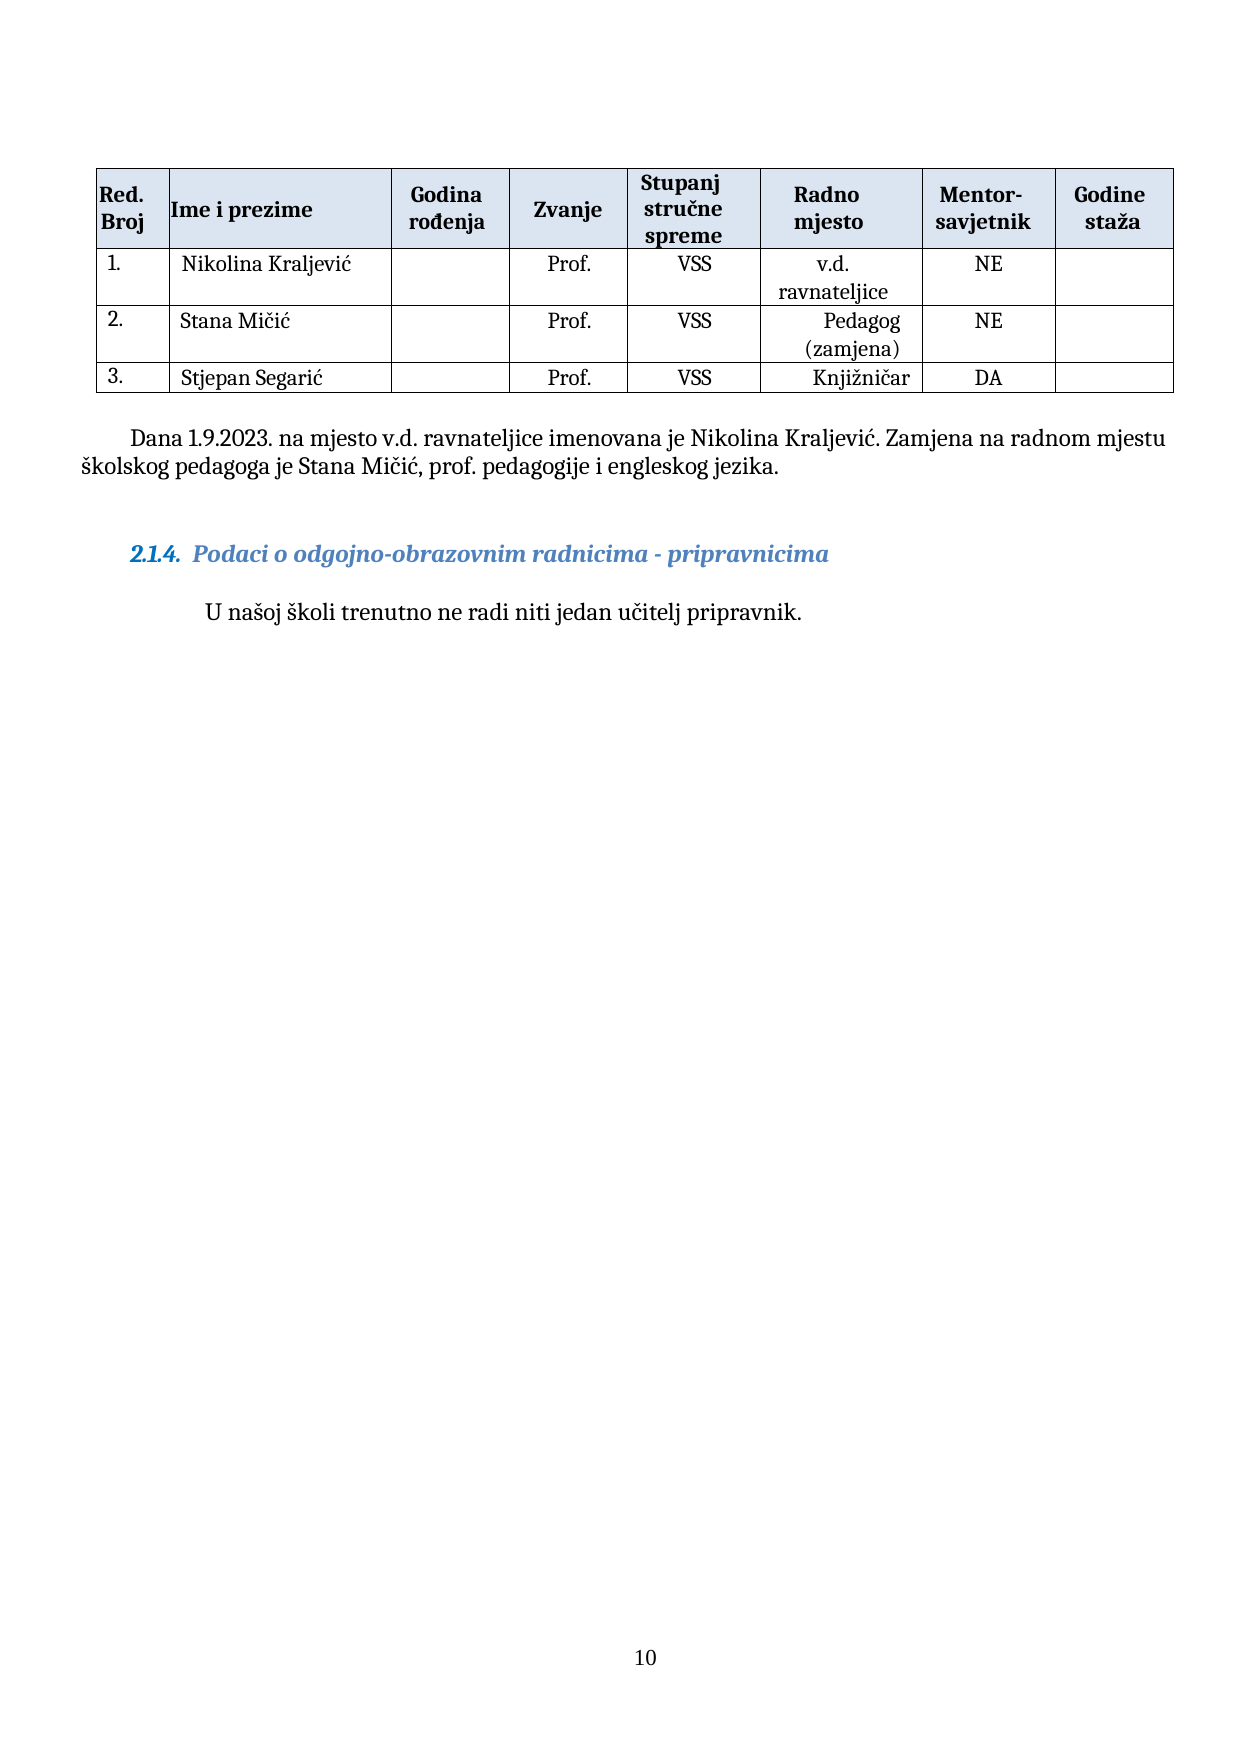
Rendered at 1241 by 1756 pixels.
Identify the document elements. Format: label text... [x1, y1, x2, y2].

table_header Ime i prezime [170, 169, 391, 248]
table_cell 2. [97, 306, 169, 362]
table_header Godine staža [1056, 169, 1173, 248]
text U našoj školi trenutno ne radi niti jedan učitelj pripravnik. [205, 598, 1209, 627]
table_cell Prof. [510, 306, 627, 362]
table_header Red. Broj [97, 169, 169, 248]
table_cell v.d. ravnateljice [761, 249, 922, 305]
table_cell [1056, 363, 1173, 392]
list Podaci o odgojno-obrazovnim radnicima - pripravnicima [130, 540, 1209, 569]
text Dana 1.9.2023. na mjesto v.d. ravnateljice imenovana je Nikolina Kraljević. Zamjena na radnom mjestu školskog pedagoga je Stana Mičić, prof. pedagogije i engleskog jezika. [81, 423, 1209, 481]
table_header Stupanj stručne spreme [628, 169, 760, 248]
table_cell DA [923, 363, 1055, 392]
table_cell NE [923, 249, 1055, 305]
table_header Radno mjesto [761, 169, 922, 248]
table_cell 1. [97, 249, 169, 305]
table_cell Prof. [510, 249, 627, 305]
table_cell [392, 363, 509, 392]
table_cell 3. [97, 363, 169, 392]
table_cell Nikolina Kraljević [170, 249, 391, 305]
table_cell Pedagog (zamjena) [761, 306, 922, 362]
table_cell [1056, 306, 1173, 362]
table_cell Stjepan Segarić [170, 363, 391, 392]
table_cell VSS [628, 306, 760, 362]
table_cell NE [923, 306, 1055, 362]
table_cell Stana Mičić [170, 306, 391, 362]
table_header Mentor- savjetnik [923, 169, 1055, 248]
table_cell [392, 249, 509, 305]
table_header Godina rođenja [392, 169, 509, 248]
table_cell Prof. [510, 363, 627, 392]
table_cell VSS [628, 249, 760, 305]
table_header Zvanje [510, 169, 627, 248]
table_cell VSS [628, 363, 760, 392]
table_cell [392, 306, 509, 362]
table_cell Knjižničar [761, 363, 922, 392]
table_cell [1056, 249, 1173, 305]
